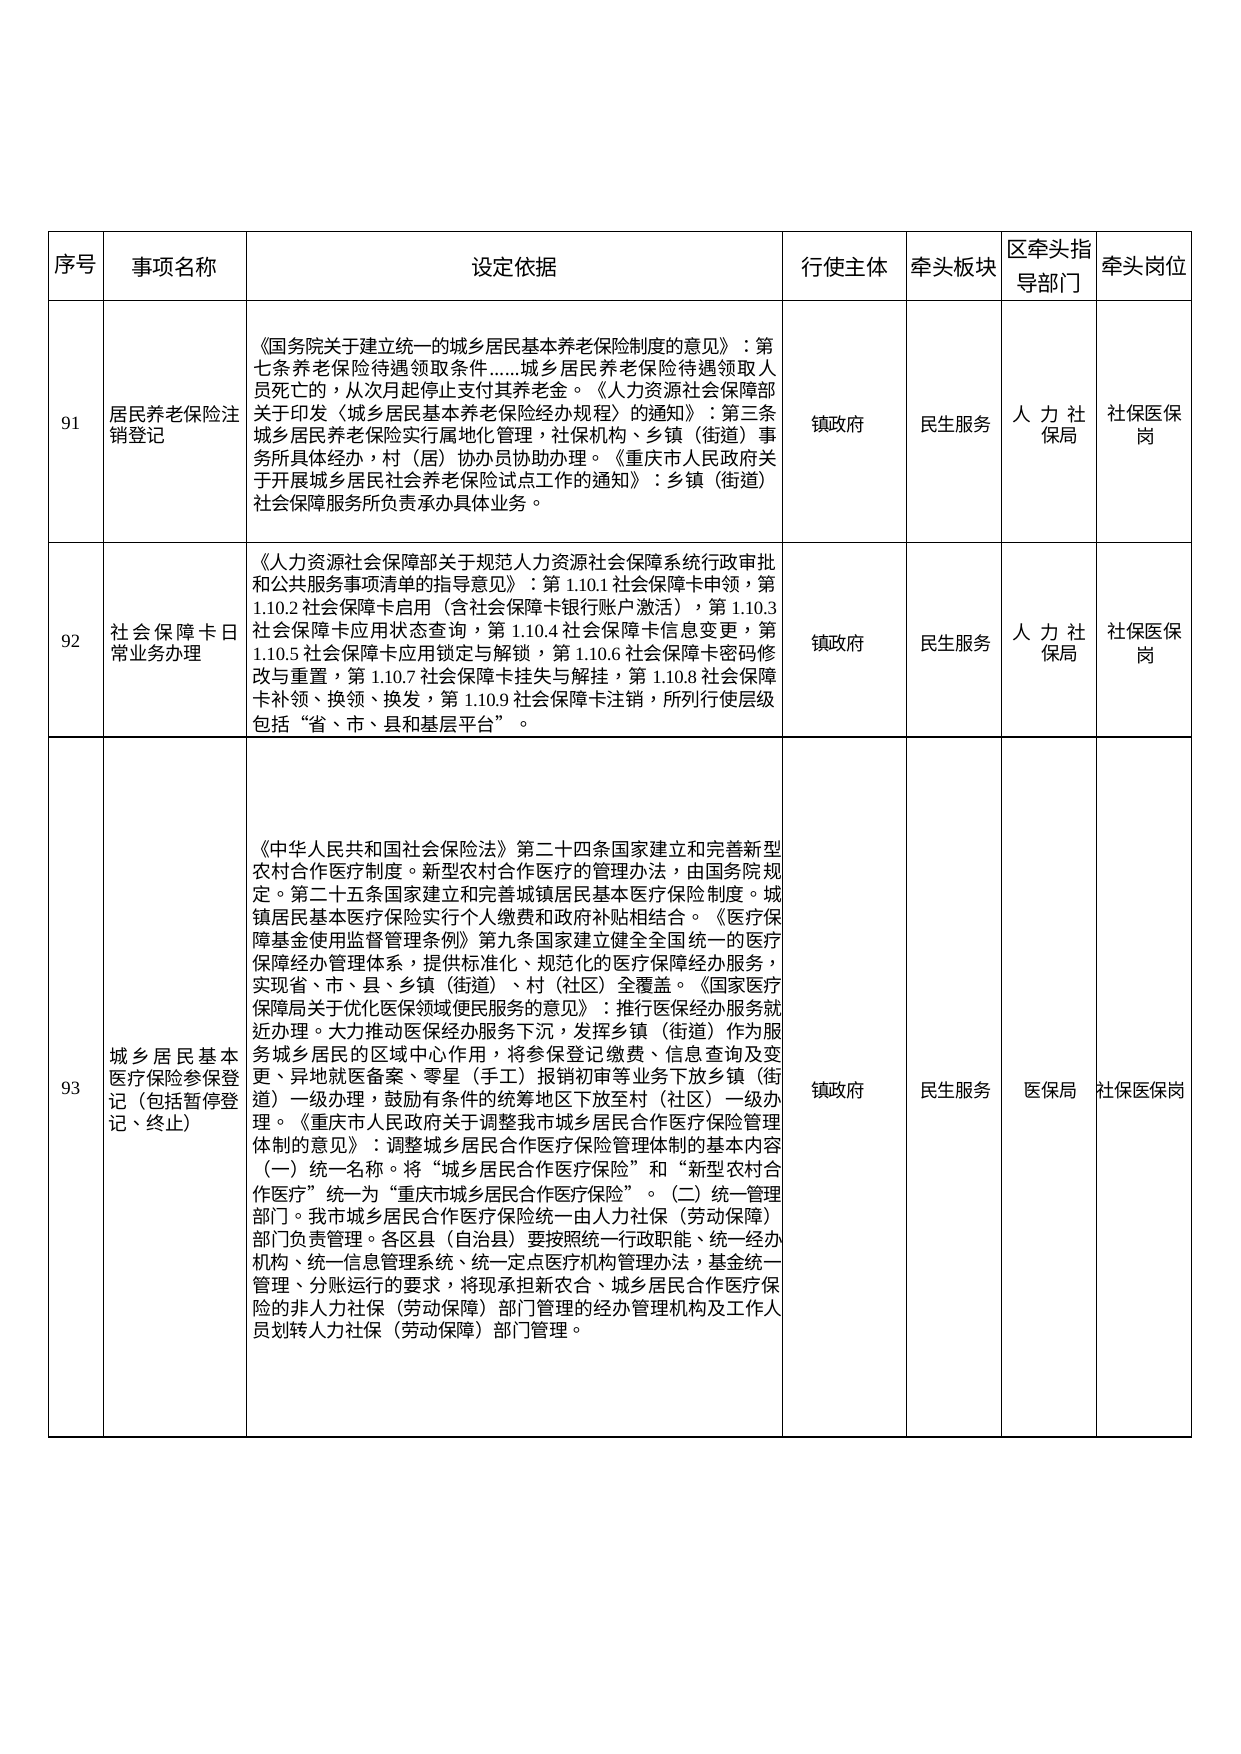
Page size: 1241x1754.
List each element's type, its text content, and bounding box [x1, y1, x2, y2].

table_cell 民生服务 [907, 301, 1001, 542]
table_cell 居民养老保险注销登记 [104, 301, 246, 542]
table_cell 《国务院关于建立统一的城乡居民基本养老保险制度的意见》：第七条养老保险待遇领取条件……城乡居民养老保险待遇领取人员死亡的，从次月起停止支付其养老金。《人力资源社会保障部关于印发〈城乡居民基本养老保险经办规程〉的通知》：第三条城乡居民养老保险实行属地化管理，社保机构、乡镇（街道）事务所具体经办，村（居）协办员协助办理。《重庆市人民政府关于开展城乡居民社会养老保险试点工作的通知》：乡镇（街道）社会保障服务所负责承办具体业务。 [247, 301, 782, 542]
table_cell 城乡居民基本医疗保险参保登记（包括暂停登记、终止） [104, 738, 246, 1436]
table_cell 民生服务 [907, 543, 1001, 736]
table_cell [49, 738, 103, 1436]
table_cell 《人力资源社会保障部关于规范人力资源社会保障系统行政审批和公共服务事项清单的指导意见》：第1.10.1社会保障卡申领，第1.10.2社会保障卡启用（含社会保障卡银行账户激活），第1.10.3社会保障卡应用状态查询，第1.10.4社会保障卡信息变更，第1.10.5社会保障卡应用锁定与解锁，第1.10.6社会保障卡密码修改与重置，第1.10.7社会保障卡挂失与解挂，第1.10.8社会保障卡补领、换领、换发，第1.10.9社会保障卡注销，所列行使层级包括“省、市、县和基层平台”。 [247, 543, 782, 736]
table_header 行使主体 [783, 232, 906, 300]
table_cell [49, 543, 103, 736]
table_header 牵头板块 [907, 232, 1001, 300]
table_cell 镇政府 [783, 301, 906, 542]
table_cell 社保医保岗 [1097, 301, 1191, 542]
table_cell 人力社保局 [1002, 543, 1096, 736]
table_cell 人力社保局 [1002, 301, 1096, 542]
table_cell 社保医保岗 [1097, 543, 1191, 736]
table_cell 民生服务 [907, 738, 1001, 1436]
table_cell 医保局 [1002, 738, 1096, 1436]
table_header 区牵头指导部门 [1002, 232, 1096, 300]
table_header 设定依据 [247, 232, 782, 300]
table_cell 镇政府 [783, 738, 906, 1436]
table_cell 《中华人民共和国社会保险法》第二十四条国家建立和完善新型农村合作医疗制度。新型农村合作医疗的管理办法，由国务院规定。第二十五条国家建立和完善城镇居民基本医疗保险制度。城镇居民基本医疗保险实行个人缴费和政府补贴相结合。《医疗保障基金使用监督管理条例》第九条国家建立健全全国统一的医疗保障经办管理体系，提供标准化、规范化的医疗保障经办服务，实现省、市、县、乡镇（街道）、村（社区）全覆盖。《国家医疗保障局关于优化医保领域便民服务的意见》：推行医保经办服务就近办理。大力推动医保经办服务下沉，发挥乡镇（街道）作为服务城乡居民的区域中心作用，将参保登记缴费、信息查询及变更、异地就医备案、零星（手工）报销初审等业务下放乡镇（街道）一级办理，鼓励有条件的统筹地区下放至村（社区）一级办理。《重庆市人民政府关于调整我市城乡居民合作医疗保险管理体制的意见》：调整城乡居民合作医疗保险管理体制的基本内容（一）统一名称。将“城乡居民合作医疗保险”和“新型农村合作医疗”统一为“重庆市城乡居民合作医疗保险”。（二）统一管理部门。我市城乡居民合作医疗保险统一由人力社保（劳动保障）部门负责管理。各区县（自治县）要按照统一行政职能、统一经办机构、统一信息管理系统、统一定点医疗机构管理办法，基金统一管理、分账运行的要求，将现承担新农合、城乡居民合作医疗保险的非人力社保（劳动保障）部门管理的经办管理机构及工作人员划转人力社保（劳动保障）部门管理。 [247, 738, 782, 1436]
table_header 事项名称 [104, 232, 246, 300]
table_cell 社保医保岗 [1097, 738, 1191, 1436]
table_cell 社会保障卡日常业务办理 [104, 543, 246, 736]
table_header 序号 [49, 232, 103, 300]
table_cell 镇政府 [783, 543, 906, 736]
table_cell [49, 301, 103, 542]
table_header 牵头岗位 [1097, 232, 1191, 300]
